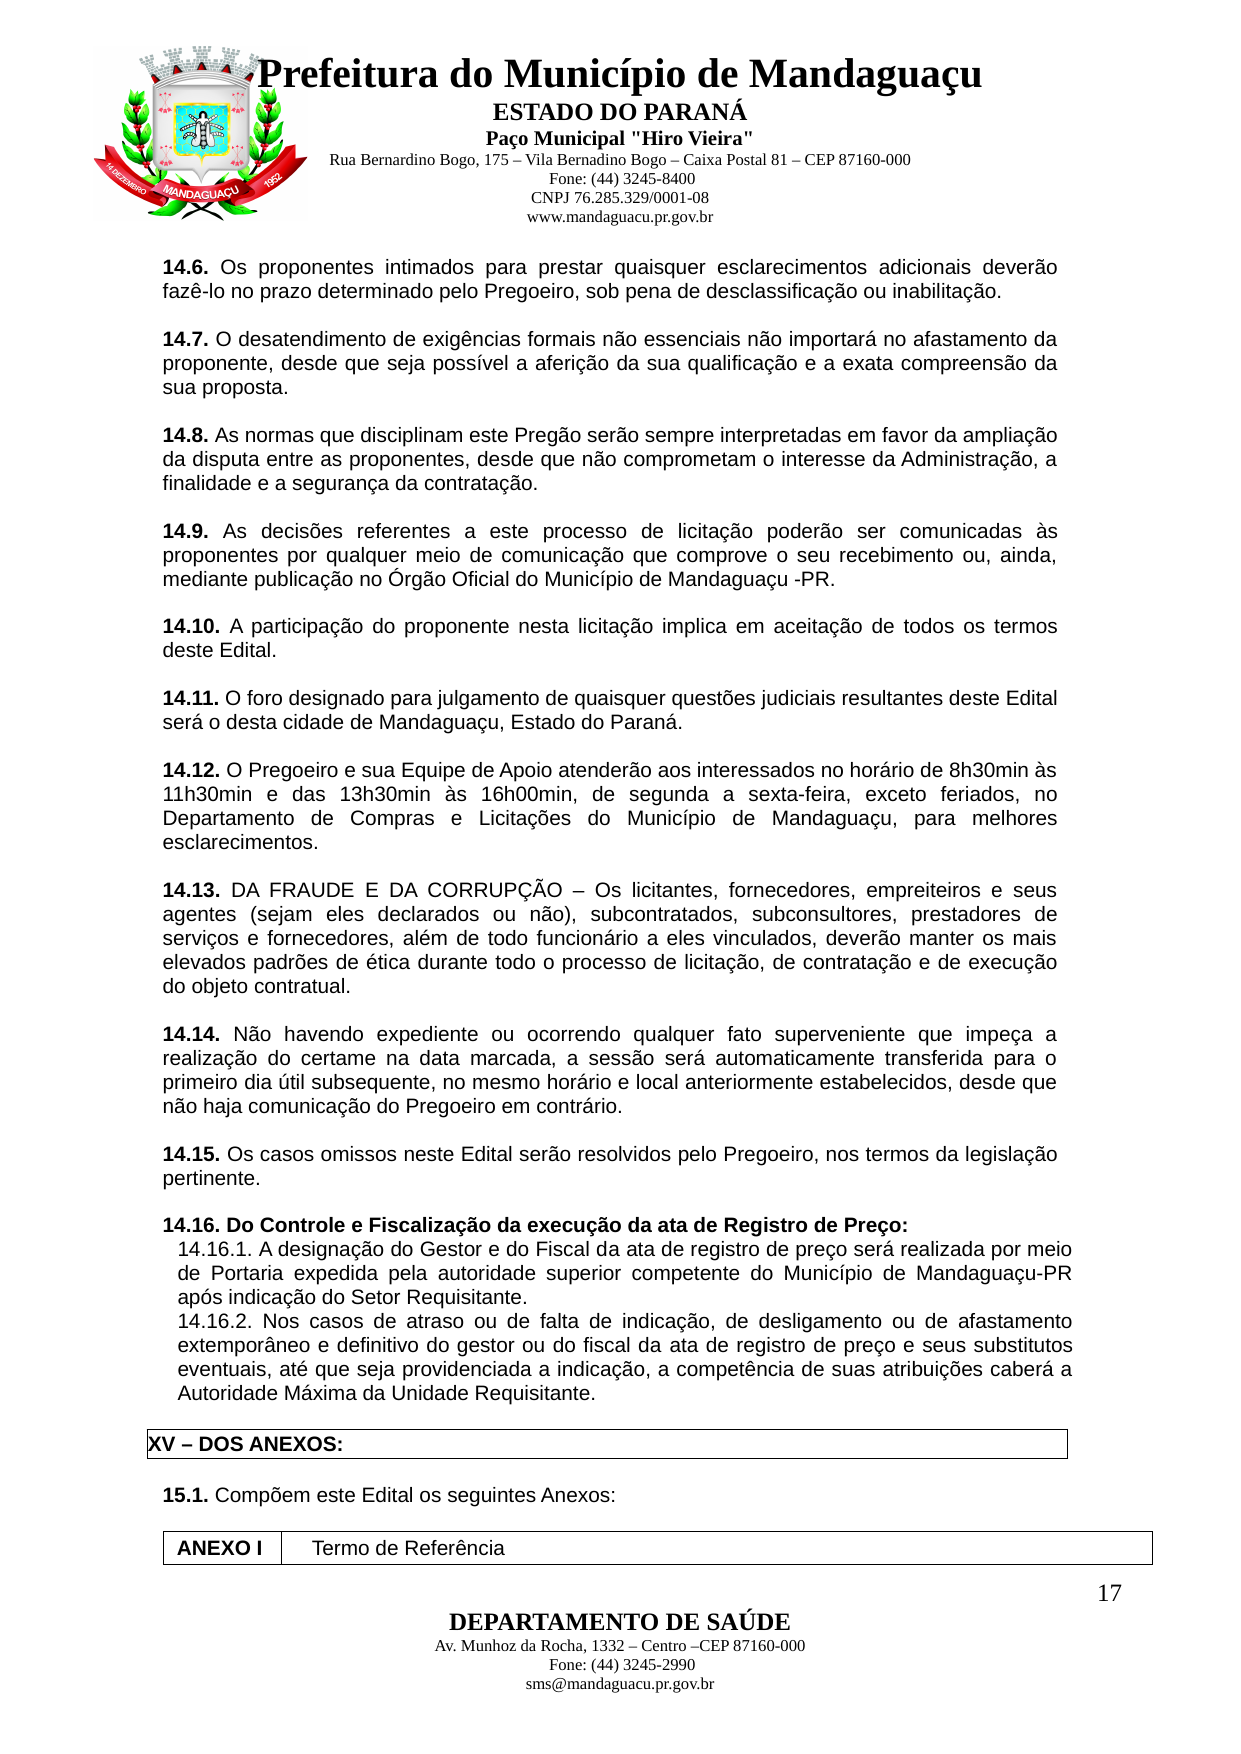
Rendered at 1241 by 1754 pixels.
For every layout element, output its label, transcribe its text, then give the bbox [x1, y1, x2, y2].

text 14.14. Não havendo expediente ou ocorrendo qualquer fato superveniente que impeça a realização do certame na data marcada, a sessão será automaticamente transferida para o primeiro dia útil subsequente, no mesmo horário e local anteriormente estabelecidos, desde que não haja comunicação do Pregoeiro em contrário. [162, 1022, 1059, 1117]
text 14.7. O desatendimento de exigências formais não essenciais não importará no afastamento da proponente, desde que seja possível a aferição da sua qualificação e a exata compreensão da sua proposta. [162, 327, 1059, 399]
text 15.1. Compõem este Edital os seguintes Anexos: [162, 1483, 1059, 1507]
picture [93, 46, 308, 221]
text 14.12. O Pregoeiro e sua Equipe de Apoio atenderão aos interessados no horário de 8h30min às 11h30min e das 13h30min às 16h00min, de segunda a sexta-feira, exceto feriados, no Departamento de Compras e Licitações do Município de Mandaguaçu, para melhores esclarecimentos. [162, 758, 1059, 854]
text 14.16.1. A designação do Gestor e do Fiscal da ata de registro de preço será realizada por meio de Portaria expedida pela autoridade superior competente do Município de Mandaguaçu-PR após indicação do Setor Requisitante. [177, 1237, 1073, 1309]
table_header Termo de Referência [282, 1532, 1152, 1564]
table_header ANEXO I [164, 1532, 281, 1564]
text 14.16.2. Nos casos de atraso ou de falta de indicação, de desligamento ou de afastamento extemporâneo e definitivo do gestor ou do fiscal da ata de registro de preço e seus substitutos eventuais, até que seja providenciada a indicação, a competência de suas atribuições caberá a Autoridade Máxima da Unidade Requisitante. [177, 1309, 1073, 1405]
text 14.6. Os proponentes intimados para prestar quaisquer esclarecimentos adicionais deverão fazê-lo no prazo determinado pelo Pregoeiro, sob pena de desclassificação ou inabilitação. [162, 255, 1059, 303]
text 14.13. DA FRAUDE E DA CORRUPÇÃO – Os licitantes, fornecedores, empreiteiros e seus agentes (sejam eles declarados ou não), subcontratados, subconsultores, prestadores de serviços e fornecedores, além de todo funcionário a eles vinculados, deverão manter os mais elevados padrões de ética durante todo o processo de licitação, de contratação e de execução do objeto contratual. [162, 878, 1059, 998]
text 14.15. Os casos omissos neste Edital serão resolvidos pelo Pregoeiro, nos termos da legislação pertinente. [162, 1141, 1059, 1189]
text 14.8. As normas que disciplinam este Pregão serão sempre interpretadas em favor da ampliação da disputa entre as proponentes, desde que não comprometam o interesse da Administração, a finalidade e a segurança da contratação. [162, 423, 1059, 494]
text 14.16. Do Controle e Fiscalização da execução da ata de Registro de Preço: [162, 1213, 1059, 1237]
text 14.10. A participação do proponente nesta licitação implica em aceitação de todos os termos deste Edital. [162, 614, 1059, 662]
text XV – DOS ANEXOS: [148, 1430, 1067, 1458]
text 14.11. O foro designado para julgamento de quaisquer questões judiciais resultantes deste Edital será o desta cidade de Mandaguaçu, Estado do Paraná. [162, 686, 1059, 734]
text 14.9. As decisões referentes a este processo de licitação poderão ser comunicadas às proponentes por qualquer meio de comunicação que comprove o seu recebimento ou, ainda, mediante publicação no Órgão Oficial do Município de Mandaguaçu -PR. [162, 518, 1059, 590]
